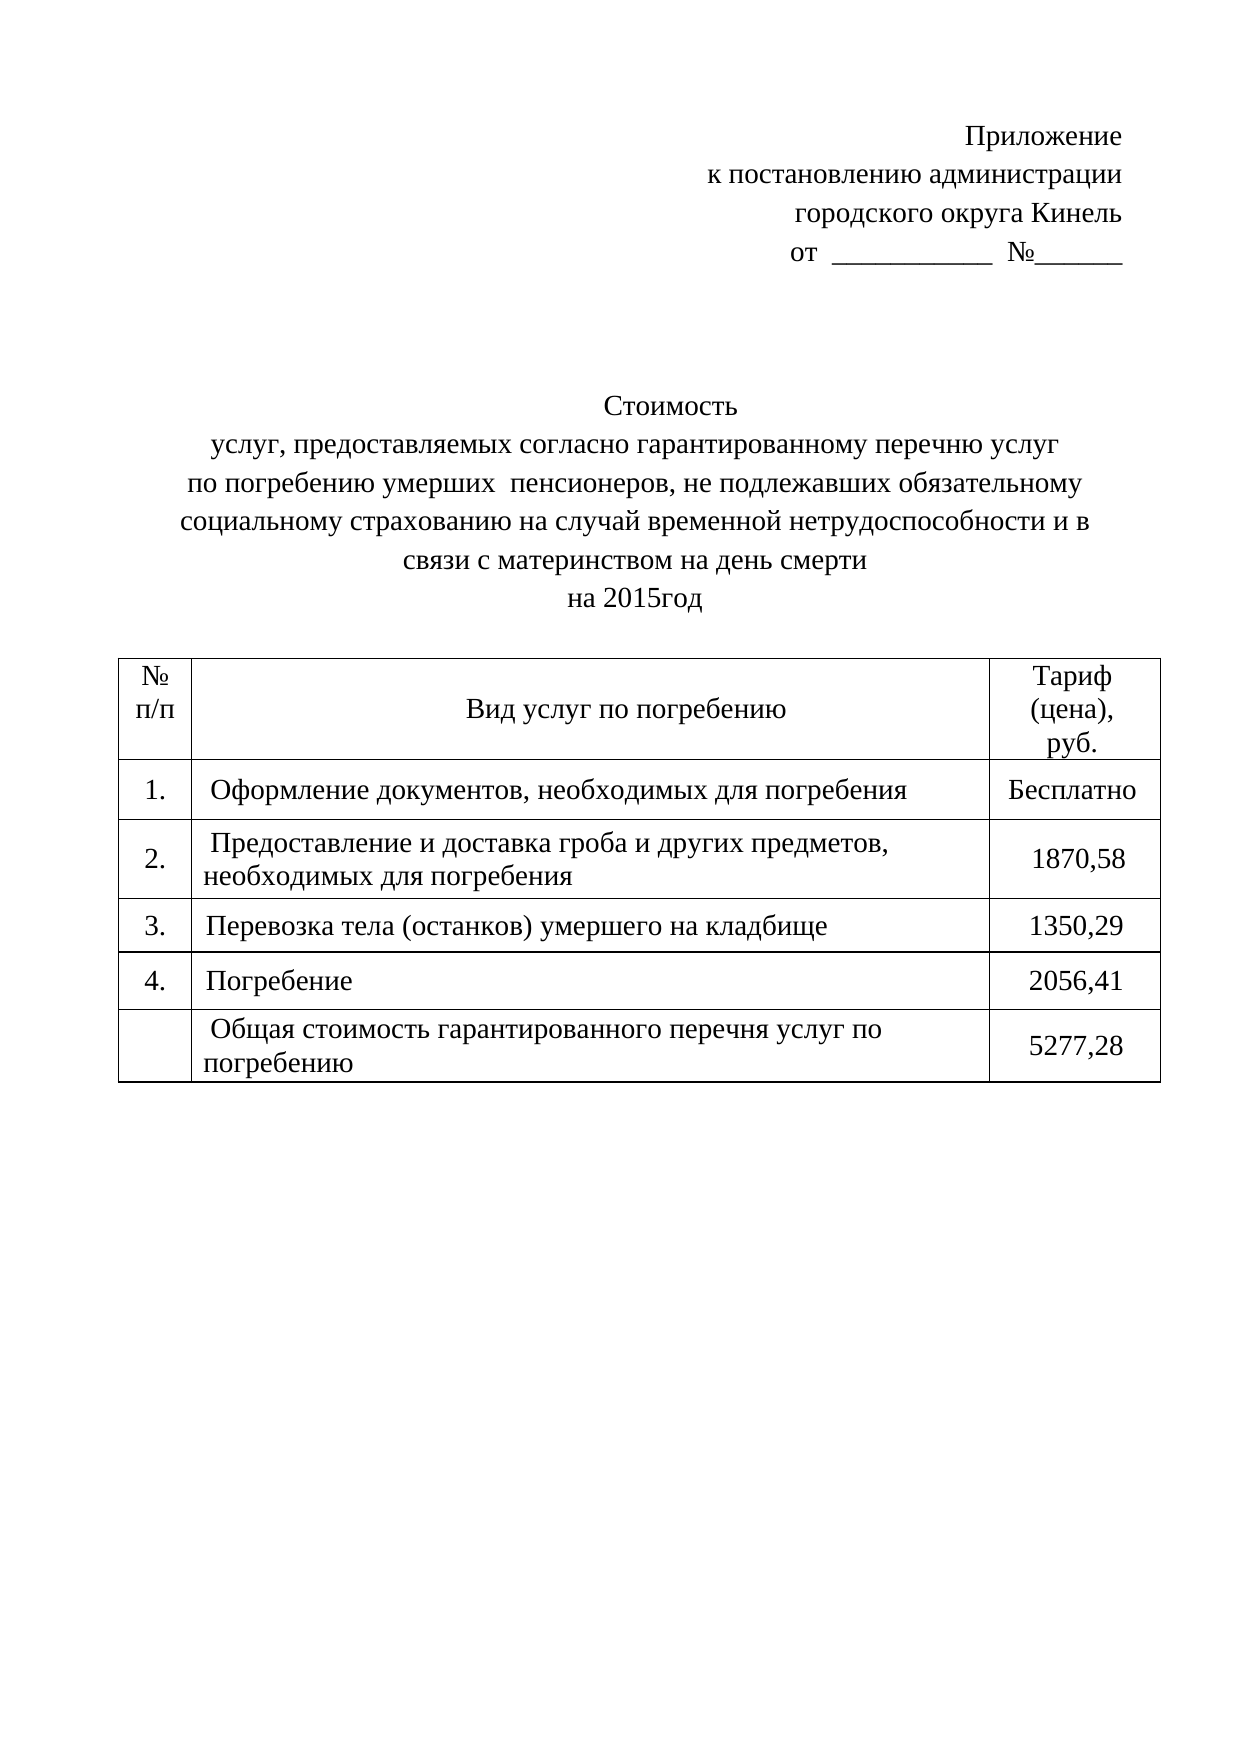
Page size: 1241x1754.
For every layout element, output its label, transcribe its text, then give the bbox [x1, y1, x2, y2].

text Приложение [650, 118, 1122, 152]
table_cell 2056,41 [990, 953, 1160, 1009]
text на 2015год [148, 581, 1122, 614]
table_cell 1350,29 [990, 899, 1160, 951]
table_cell 1. [119, 760, 191, 819]
text к постановлению администрации городского округа Кинель [650, 157, 1122, 229]
text от ___________ №______ [650, 234, 1122, 267]
table_cell 4. [119, 953, 191, 1009]
table_header Тариф (цена), руб. [990, 659, 1160, 759]
table_cell Бесплатно [990, 760, 1160, 819]
table_cell Перевозка тела (останков) умершего на кладбище [192, 899, 989, 951]
table_cell Общая стоимость гарантированного перечня услуг по погребению [192, 1010, 989, 1081]
table_cell Оформление документов, необходимых для погребения [192, 760, 989, 819]
table_cell 2. [119, 820, 191, 898]
table_header № п/п [119, 659, 191, 759]
table_cell [119, 1010, 191, 1081]
table_cell Предоставление и доставка гроба и других предметов, необходимых для погребения [192, 820, 989, 898]
table_cell 5277,28 [990, 1010, 1160, 1081]
text Стоимость [148, 388, 1122, 421]
text по погребению умерших пенсионеров, не подлежавших обязательному социальному страхованию на случай временной нетрудоспособности и в связи с материнством на день смерти [148, 465, 1122, 576]
table_cell Погребение [192, 953, 989, 1009]
table_header Вид услуг по погребению [192, 659, 989, 759]
table_cell 3. [119, 899, 191, 951]
text услуг, предоставляемых согласно гарантированному перечню услуг [148, 426, 1122, 460]
table_cell 1870,58 [990, 820, 1160, 898]
